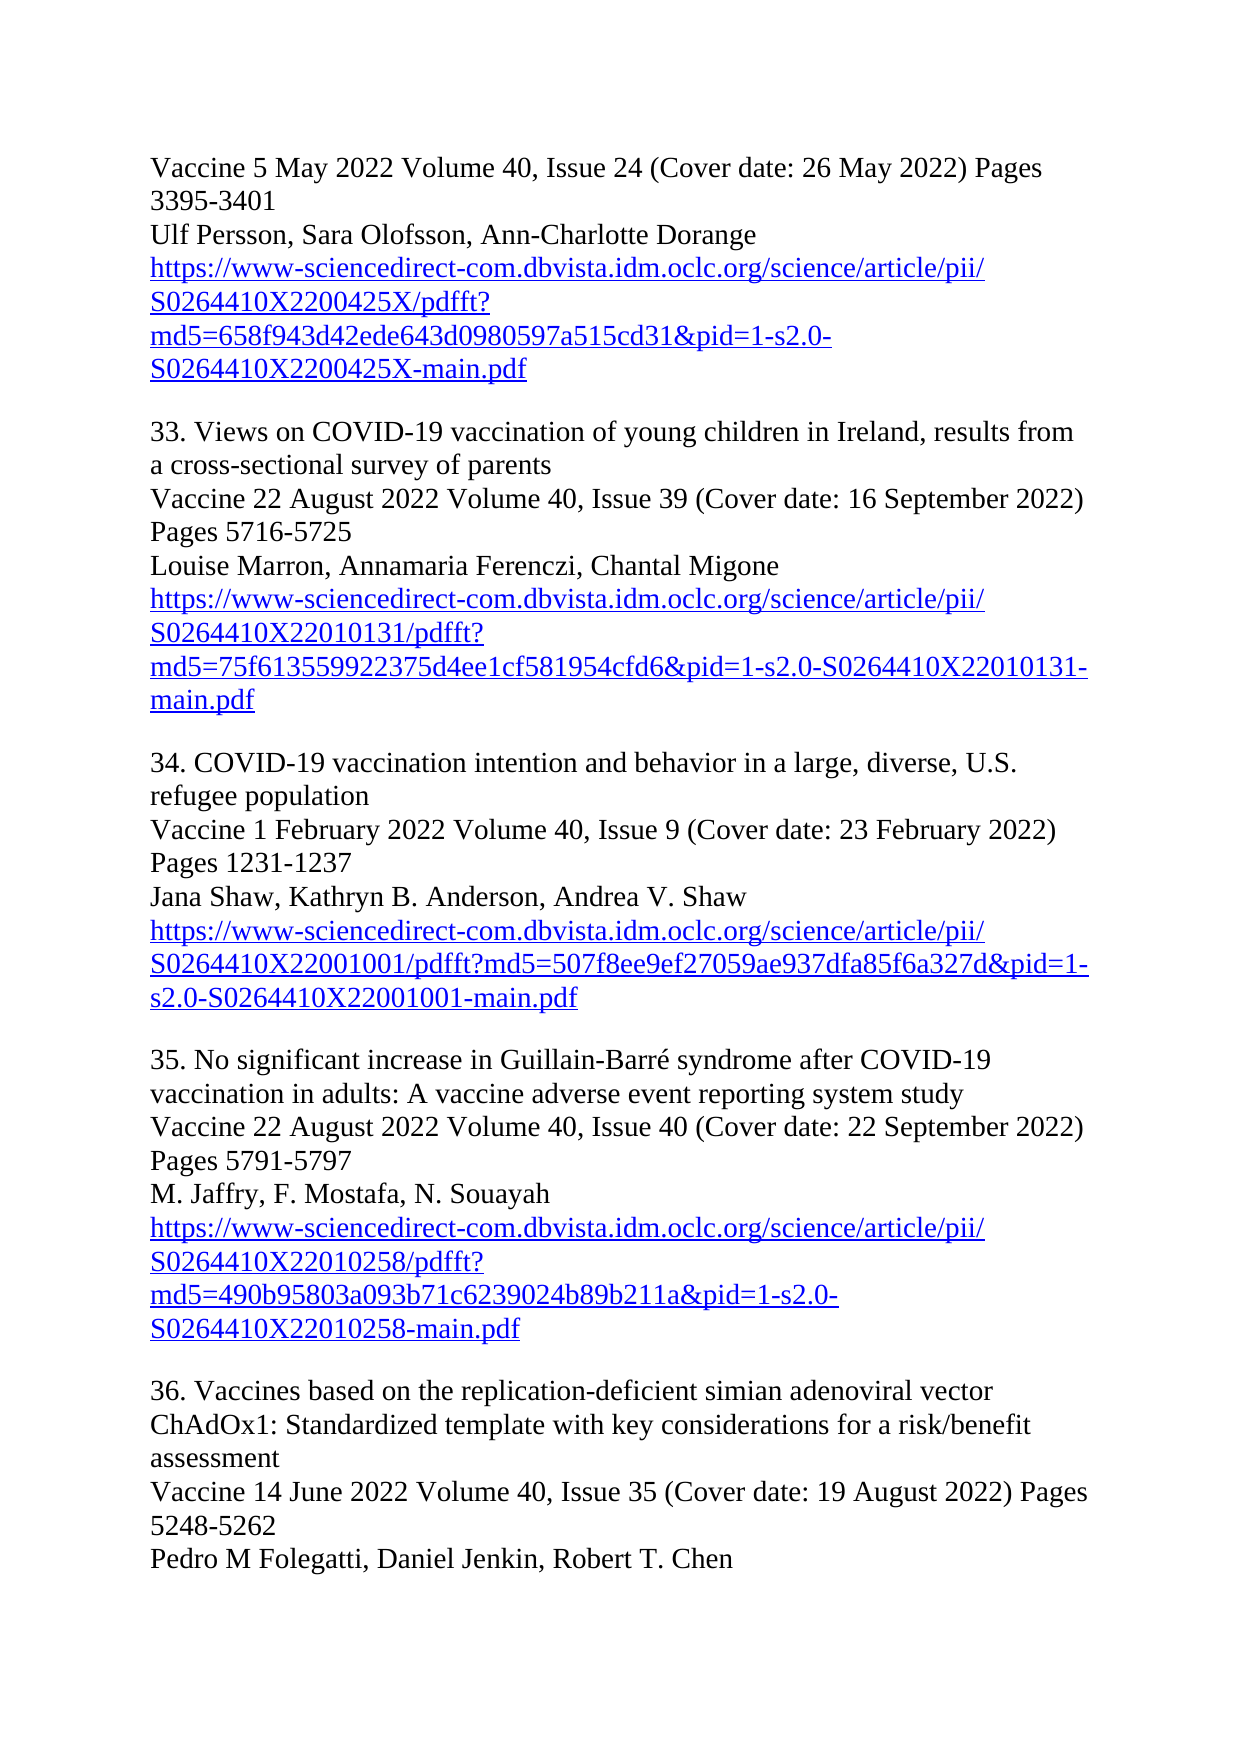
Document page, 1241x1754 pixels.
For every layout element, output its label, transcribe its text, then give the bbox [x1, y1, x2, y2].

text 35. No significant increase in Guillain-Barré syndrome after COVID-19 vaccination in adults: A vaccine adverse event reporting system study Vaccine 22 August 2022 Volume 40, Issue 40 (Cover date: 22 September 2022) Pages 5791-5797 M. Jaffry, F. Mostafa, N. Souayah https://www-sciencedirect-com.dbvista.idm.oclc.org/science/article/pii/S0264410X22010258/pdfft?md5=490b95803a093b71c6239024b89b211a&pid=1-s2.0-S0264410X22010258-main.pdf [150, 1042, 1090, 1344]
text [150, 1373, 1090, 1575]
text 34. COVID-19 vaccination intention and behavior in a large, diverse, U.S. refugee population Vaccine 1 February 2022 Volume 40, Issue 9 (Cover date: 23 February 2022) Pages 1231-1237 Jana Shaw, Kathryn B. Anderson, Andrea V. Shaw https://www-sciencedirect-com.dbvista.idm.oclc.org/science/article/pii/S0264410X22001001/pdfft?md5=507f8ee9ef27059ae937dfa85f6a327d&pid=1-s2.0-S0264410X22001001-main.pdf [150, 745, 1090, 1013]
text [150, 150, 1090, 385]
text 33. Views on COVID-19 vaccination of young children in Ireland, results from a cross-sectional survey of parents Vaccine 22 August 2022 Volume 40, Issue 39 (Cover date: 16 September 2022) Pages 5716-5725 Louise Marron, Annamaria Ferenczi, Chantal Migone https://www-sciencedirect-com.dbvista.idm.oclc.org/science/article/pii/S0264410X22010131/pdfft?md5=75f613559922375d4ee1cf581954cfd6&pid=1-s2.0-S0264410X22010131-main.pdf [150, 414, 1090, 716]
